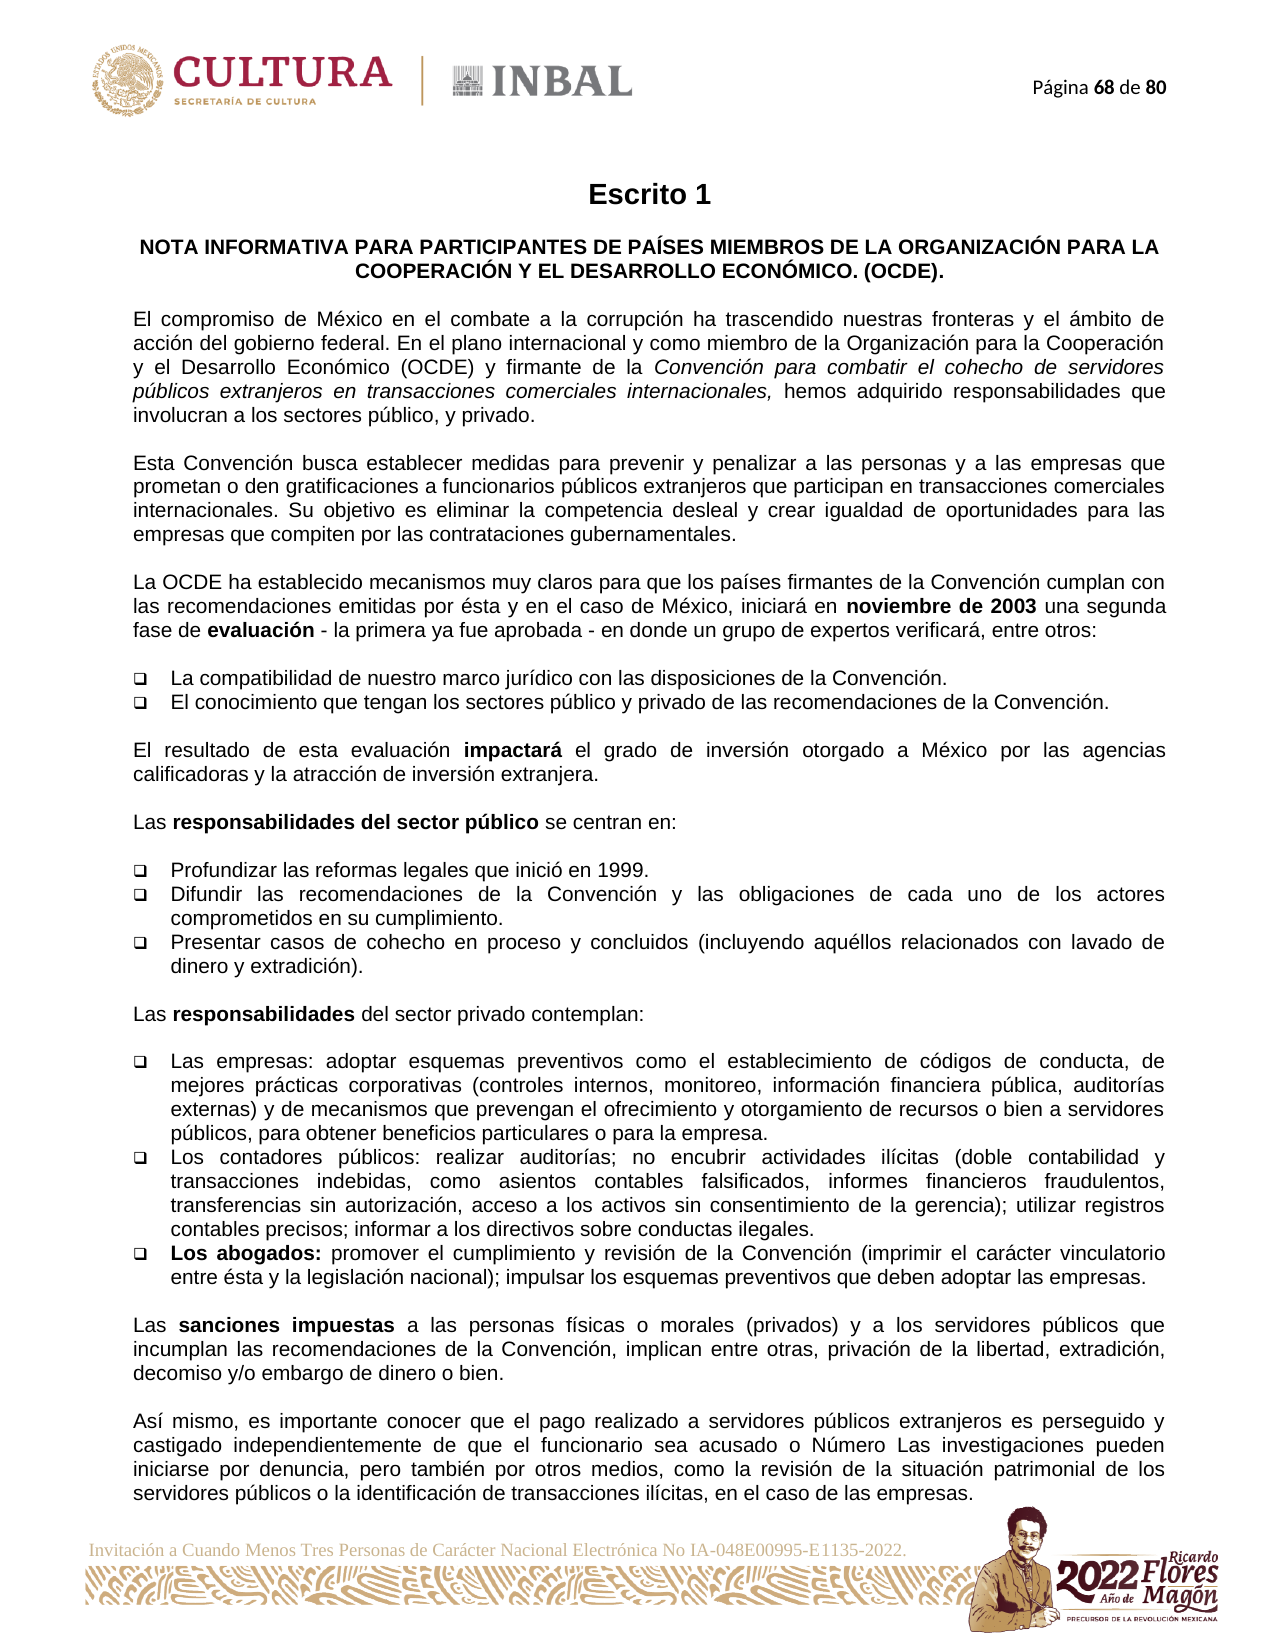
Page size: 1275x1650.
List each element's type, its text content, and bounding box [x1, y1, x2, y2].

list Los contadores públicos: realizar auditorías; no encubrir actividades ilícitas (doble contabilidad y transacciones indebidas, como asientos contables falsificados, informes financieros fraudulentos, transferencias sin autorización, acceso a los activos sin consentimiento de la gerencia); utilizar registros contables precisos; informar a los directivos sobre conductas ilegales. [133, 1145, 1166, 1241]
list Los abogados: promover el cumplimiento y revisión de la Convención (imprimir el carácter vinculatorio entre ésta y la legislación nacional); impulsar los esquemas preventivos que deben adoptar las empresas. [133, 1241, 1166, 1289]
list Las empresas: adoptar esquemas preventivos como el establecimiento de códigos de conducta, de mejores prácticas corporativas (controles internos, monitoreo, información financiera pública, auditorías externas) y de mecanismos que prevengan el ofrecimiento y otorgamiento de recursos o bien a servidores públicos, para obtener beneficios particulares o para la empresa. [133, 1049, 1166, 1145]
text El resultado de esta evaluación impactará el grado de inversión otorgado a México por las agencias calificadoras y la atracción de inversión extranjera. [133, 738, 1166, 786]
text El compromiso de México en el combate a la corrupción ha trascendido nuestras fronteras y el ámbito de acción del gobierno federal. En el plano internacional y como miembro de la Organización para la Cooperación y el Desarrollo Económico (OCDE) y firmante de la Convención para combatir el cohecho de servidores públicos extranjeros en transacciones comerciales internacionales, hemos adquirido responsabilidades que involucran a los sectores público, y privado. [133, 307, 1166, 426]
list Difundir las recomendaciones de la Convención y las obligaciones de cada uno de los actores comprometidos en su cumplimiento. [133, 882, 1166, 929]
text Escrito 1 [133, 177, 1166, 211]
text Las responsabilidades del sector público se centran en: [133, 810, 1166, 834]
text Las responsabilidades del sector privado contemplan: [133, 1001, 1166, 1025]
text Esta Convención busca establecer medidas para prevenir y penalizar a las personas y a las empresas que prometan o den gratificaciones a funcionarios públicos extranjeros que participan en transacciones comerciales internacionales. Su objetivo es eliminar la competencia desleal y crear igualdad de oportunidades para las empresas que compiten por las contrataciones gubernamentales. [133, 450, 1166, 546]
list La compatibilidad de nuestro marco jurídico con las disposiciones de la Convención. [133, 666, 1166, 690]
text Nota informativa para participantes de países miembros de la Organización para la Cooperación y el Desarrollo Económico. (OCDE). [133, 235, 1166, 283]
text Así mismo, es importante conocer que el pago realizado a servidores públicos extranjeros es perseguido y castigado independientemente de que el funcionario sea acusado o Número Las investigaciones pueden iniciarse por denuncia, pero también por otros medios, como la revisión de la situación patrimonial de los servidores públicos o la identificación de transacciones ilícitas, en el caso de las empresas. [133, 1409, 1166, 1504]
text Las sanciones impuestas a las personas físicas o morales (privados) y a los servidores públicos que incumplan las recomendaciones de la Convención, implican entre otras, privación de la libertad, extradición, decomiso y/o embargo de dinero o bien. [133, 1313, 1166, 1385]
list Profundizar las reformas legales que inició en 1999. [133, 858, 1166, 882]
picture [85, 1506, 1219, 1633]
list Presentar casos de cohecho en proceso y concluidos (incluyendo aquéllos relacionados con lavado de dinero y extradición). [133, 929, 1166, 977]
list El conocimiento que tengan los sectores público y privado de las recomendaciones de la Convención. [133, 690, 1166, 714]
text La OCDE ha establecido mecanismos muy claros para que los países firmantes de la Convención cumplan con las recomendaciones emitidas por ésta y en el caso de México, iniciará en noviembre de 2003 una segunda fase de evaluación - la primera ya fue aprobada - en donde un grupo de expertos verificará, entre otros: [133, 570, 1166, 642]
picture [0, 0, 725, 162]
